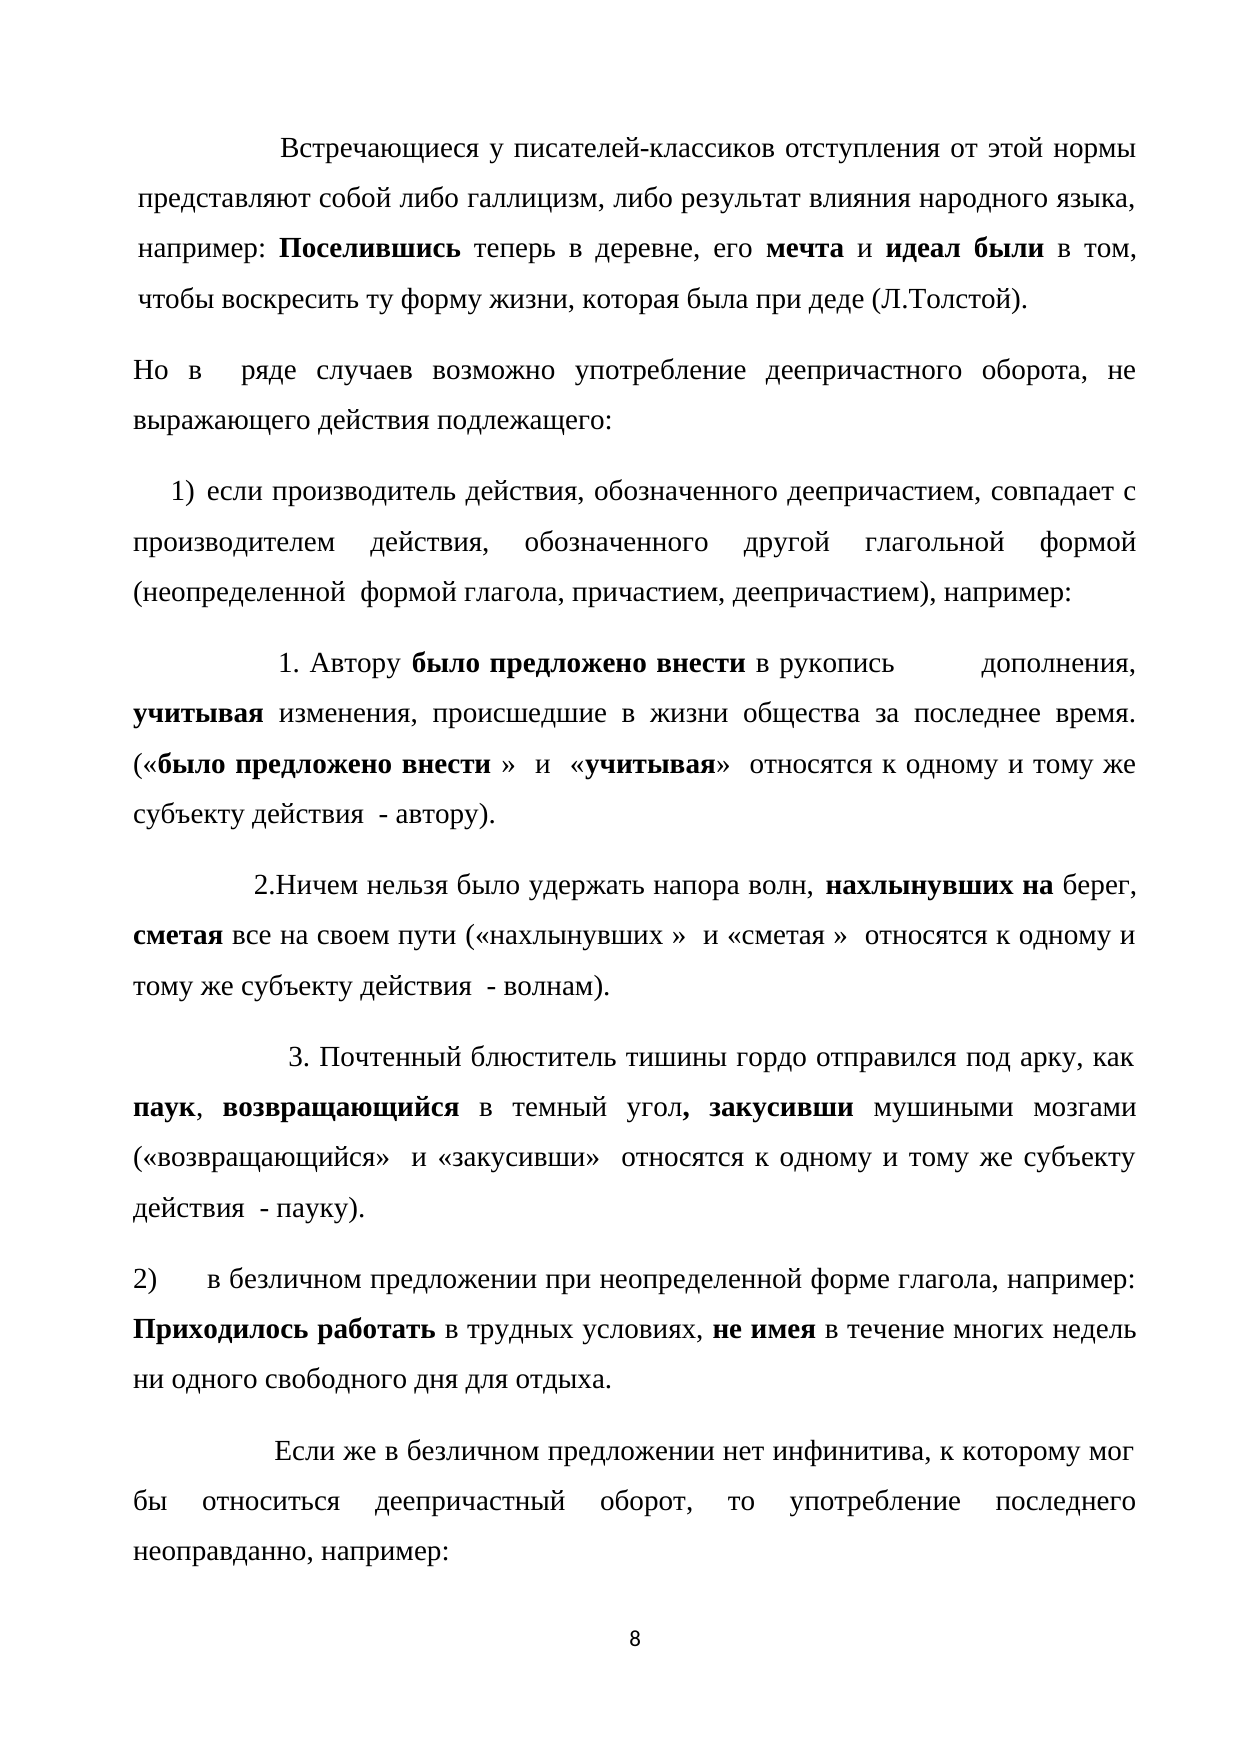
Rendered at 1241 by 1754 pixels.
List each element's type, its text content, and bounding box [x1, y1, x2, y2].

text 3. Почтенный блюститель тишины гордо отправился под арку, как паук, возвращающийся в темный угол, закусивши мушиными мозгами («возвращающийся» и «закусивши» относятся к одному и тому же субъекту действия - пауку). [133, 1039, 1137, 1223]
text 2.Ничем нельзя было удержать напора волн, нахлынувших на берег, сметая все на своем пути («нахлынувших » и «сметая » относятся к одному и тому же субъекту действия - волнам). [133, 867, 1137, 1001]
text Но в ряде случаев возможно употребление деепричастного оборота, не выражающего действия подлежащего: [133, 352, 1137, 436]
text 2) в безличном предложении при неопределенной форме глагола, например: Приходилось работать в трудных условиях, не имея в течение многих недель ни одного свободного дня для отдыха. [133, 1261, 1137, 1395]
list если производитель действия, обозначенного деепричастием, совпадает с производителем действия, обозначенного другой глагольной формой (неопределенной формой глагола, причастием, деепричастием), например: [133, 473, 1137, 607]
text Встречающиеся у писателей-классиков отступления от этой нормы представляют собой либо галлицизм, либо результат влияния народного языка, например: Поселившись теперь в деревне, его мечта и идеал были в том, чтобы воскресить ту форму жизни, которая была при деде (Л.Толстой). [138, 130, 1137, 314]
text Если же в безличном предложении нет инфинитива, к которому мог бы относиться деепричастный оборот, то употребление последнего неоправданно, например: [133, 1433, 1137, 1567]
text 1. Автору было предложено внести в рукопись дополнения, учитывая изменения, происшедшие в жизни общества за последнее время. («было предложено внести » и «учитывая» относятся к одному и тому же субъекту действия - автору). [133, 645, 1137, 829]
